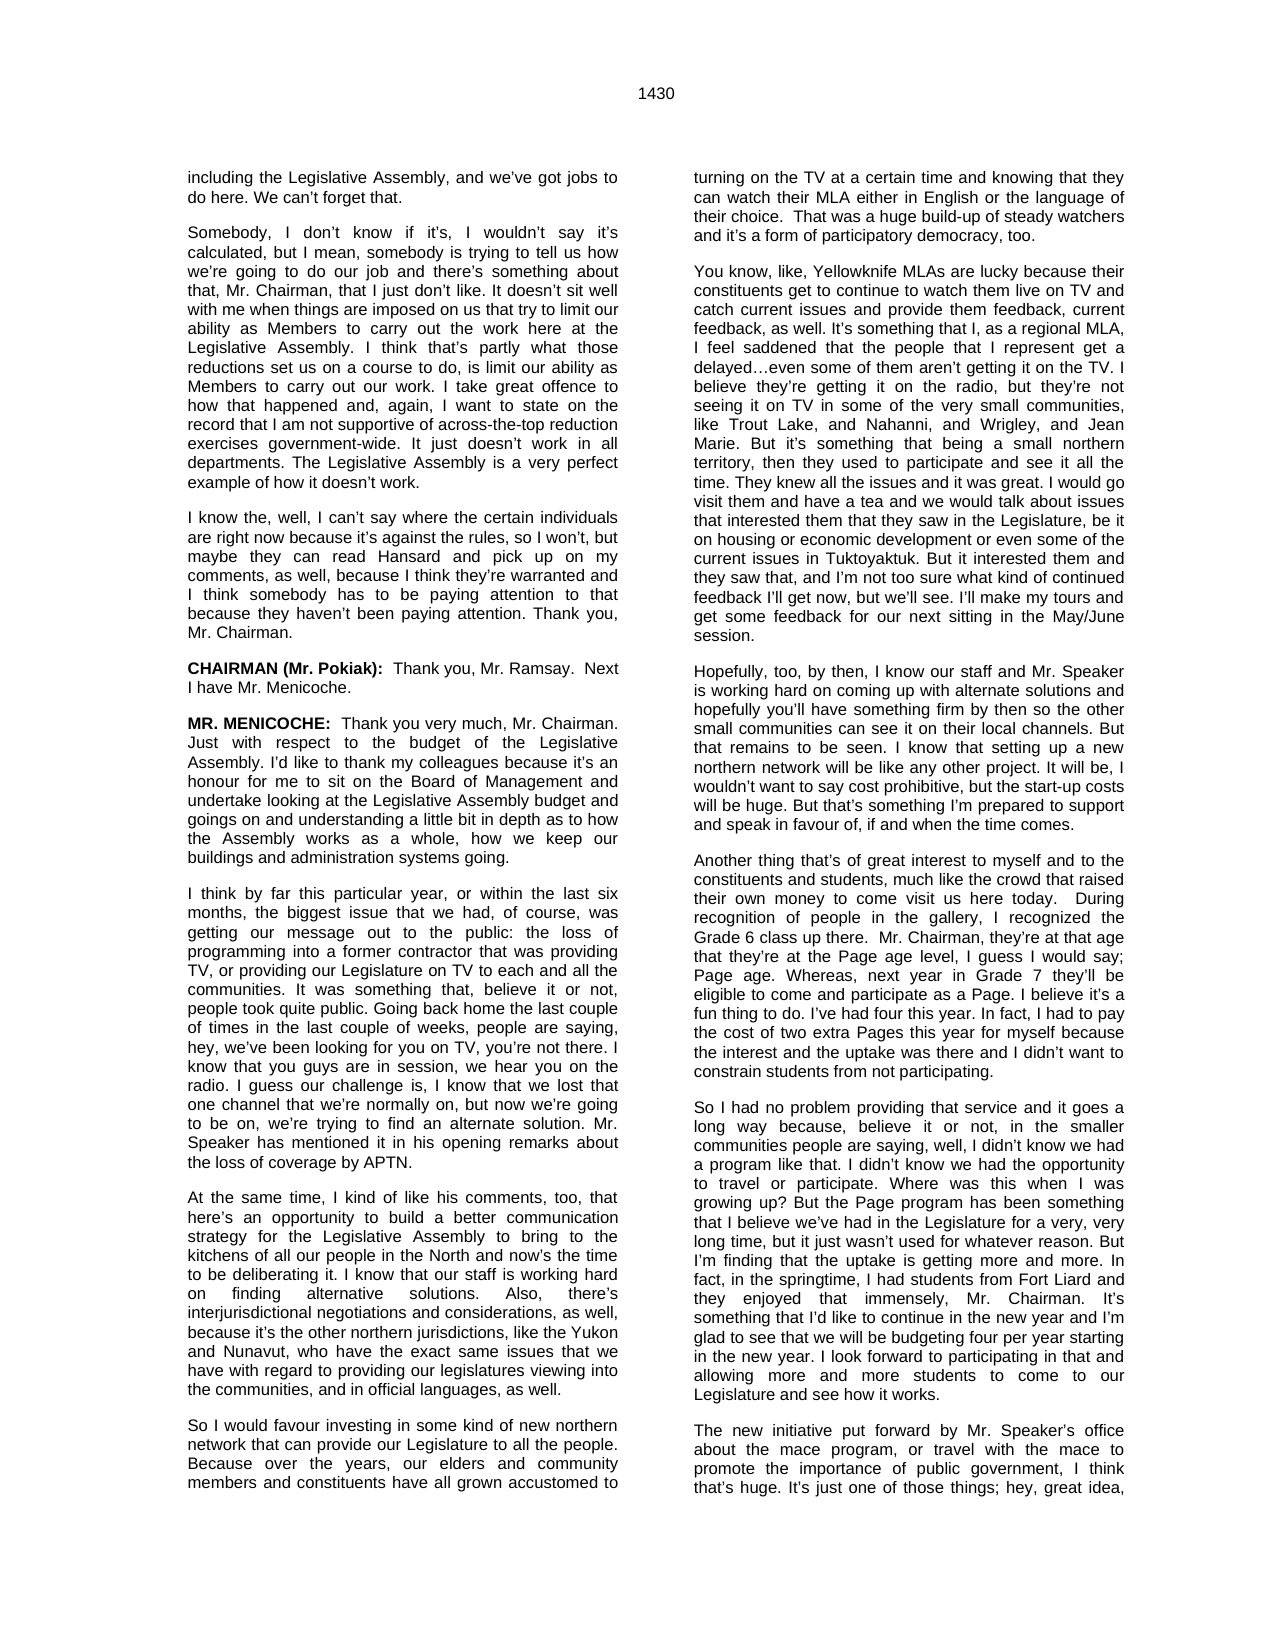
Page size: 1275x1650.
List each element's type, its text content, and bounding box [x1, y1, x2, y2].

text You know, like, Yellowknife MLAs are lucky because their constituents get to continue to watch them live on TV and catch current issues and provide them feedback, current feedback, as well. It’s something that I, as a regional MLA, I feel saddened that the people that I represent get a delayed…even some of them aren’t getting it on the TV. I believe they’re getting it on the radio, but they’re not seeing it on TV in some of the very small communities, like , and Nahanni, and Wrigley, and Jean Marie. But it’s something that being a small , then they used to participate and see it all the time. They knew all the issues and it was great. I would go visit them and have a tea and we would talk about issues that interested them that they saw in the Legislature, be it on housing or economic development or even some of the current issues in Tuktoyaktuk. But it interested them and they saw that, and I’m not too sure what kind of continued feedback I’ll get now, but we’ll see. I’ll make my tours and get some feedback for our next sitting in the May/June session. [694, 262, 1125, 645]
text Hopefully, too, by then, I know our staff and Mr. Speaker is working hard on coming up with alternate solutions and hopefully you’ll have something firm by then so the other small communities can see it on their local channels. But that remains to be seen. I know that setting up a new northern network will be like any other project. It will be, I wouldn’t want to say cost prohibitive, but the start-up costs will be huge. But that’s something I’m prepared to support and speak in favour of, if and when the time comes. [694, 662, 1125, 834]
text I know the, well, I can’t say where the certain individuals are right now because it’s against the rules, so I won’t, but maybe they can read Hansard and pick up on my comments, as well, because I think they’re warranted and I think somebody has to be paying attention to that because they haven’t been paying attention. Thank you, Mr. Chairman. [187, 508, 619, 642]
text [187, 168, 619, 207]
text So I had no problem providing that service and it goes a long way because, believe it or not, in the smaller communities people are saying, well, I didn’t know we had a program like that. I didn’t know we had the opportunity to travel or participate. Where was this when I was growing up? But the Page program has been something that I believe we’ve had in the Legislature for a very, very long time, but it just wasn’t used for whatever reason. But I’m finding that the uptake is getting more and more. In fact, in the springtime, I had students from and they enjoyed that immensely, Mr. Chairman. It’s something that I’d like to continue in the new year and I’m glad to see that we will be budgeting four per year starting in the new year. I look forward to participating in that and allowing more and more students to come to our Legislature and see how it works. [694, 1097, 1125, 1404]
text At the same time, I kind of like his comments, too, that here’s an opportunity to build a better communication strategy for the Legislative Assembly to bring to the kitchens of all our people in the North and now’s the time to be deliberating it. I know that our staff is working hard on finding alternative solutions. Also, there’s interjurisdictional negotiations and considerations, as well, because it’s the other northern jurisdictions, like the and , who have the exact same issues that we have with regard to providing our legislatures viewing into the communities, and in official languages, as well. [187, 1188, 619, 1399]
text Somebody, I don’t know if it’s, I wouldn’t say it’s calculated, but I mean, somebody is trying to tell us how we’re going to do our job and there’s something about that, Mr. Chairman, that I just don’t like. It doesn’t sit well with me when things are imposed on us that try to limit our ability as Members to carry out the work here at the Legislative Assembly. I think that’s partly what those reductions set us on a course to do, is limit our ability as Members to carry out our work. I take great offence to how that happened and, again, I want to state on the record that I am not supportive of across-the-top reduction exercises government-wide. It just doesn’t work in all departments. The Legislative Assembly is a very perfect example of how it doesn’t work. [187, 223, 619, 492]
text I think by far this particular year, or within the last six months, the biggest issue that we had, of course, was getting our message out to the public: the loss of programming into a former contractor that was providing TV, or providing our Legislature on TV to each and all the communities. It was something that, believe it or not, people took quite public. Going back home the last couple of times in the last couple of weeks, people are saying, hey, we’ve been looking for you on TV, you’re not there. I know that you guys are in session, we hear you on the radio. I guess our challenge is, I know that we lost that one channel that we’re normally on, but now we’re going to be on, we’re trying to find an alternate solution. Mr. Speaker has mentioned it in his opening remarks about the loss of coverage by APTN. [187, 884, 619, 1172]
text So I would favour investing in some kind of new northern network that can provide our Legislature to all the people. Because over the years, our elders and community members and constituents have all grown accustomed to turning on the TV at a certain time and knowing that they can watch their MLA either in English or the language of their choice. That was a huge build-up of steady watchers and it’s a form of participatory democracy, too. [694, 168, 1125, 245]
text CHAIRMAN (Mr. Pokiak): Thank you, Mr. Ramsay. Next I have Mr. Menicoche. [187, 659, 619, 697]
text Another thing that’s of great interest to myself and to the constituents and students, much like the crowd that raised their own money to come visit us here today. During recognition of people in the gallery, I recognized the Grade 6 class up there. Mr. Chairman, they’re at that age that they’re at the Page age level, I guess I would say; Page age. Whereas, next year in Grade 7 they’ll be eligible to come and participate as a Page. I believe it’s a fun thing to do. I’ve had four this year. In fact, I had to pay the cost of two extra Pages this year for myself because the interest and the uptake was there and I didn’t want to constrain students from not participating. [694, 851, 1125, 1081]
text So I would favour investing in some kind of new northern network that can provide our Legislature to all the people. Because over the years, our elders and community members and constituents have all grown accustomed to turning on the TV at a certain time and knowing that they can watch their MLA either in English or the language of their choice. That was a huge build-up of steady watchers and it’s a form of participatory democracy, too. [187, 1416, 619, 1492]
text MR. MENICOCHE: Thank you very much, Mr. Chairman. Just with respect to the budget of the Legislative Assembly. I’d like to thank my colleagues because it’s an honour for me to sit on the Board of Management and undertake looking at the Legislative Assembly budget and goings on and understanding a little bit in depth as to how the Assembly works as a whole, how we keep our buildings and administration systems going. [187, 714, 619, 867]
